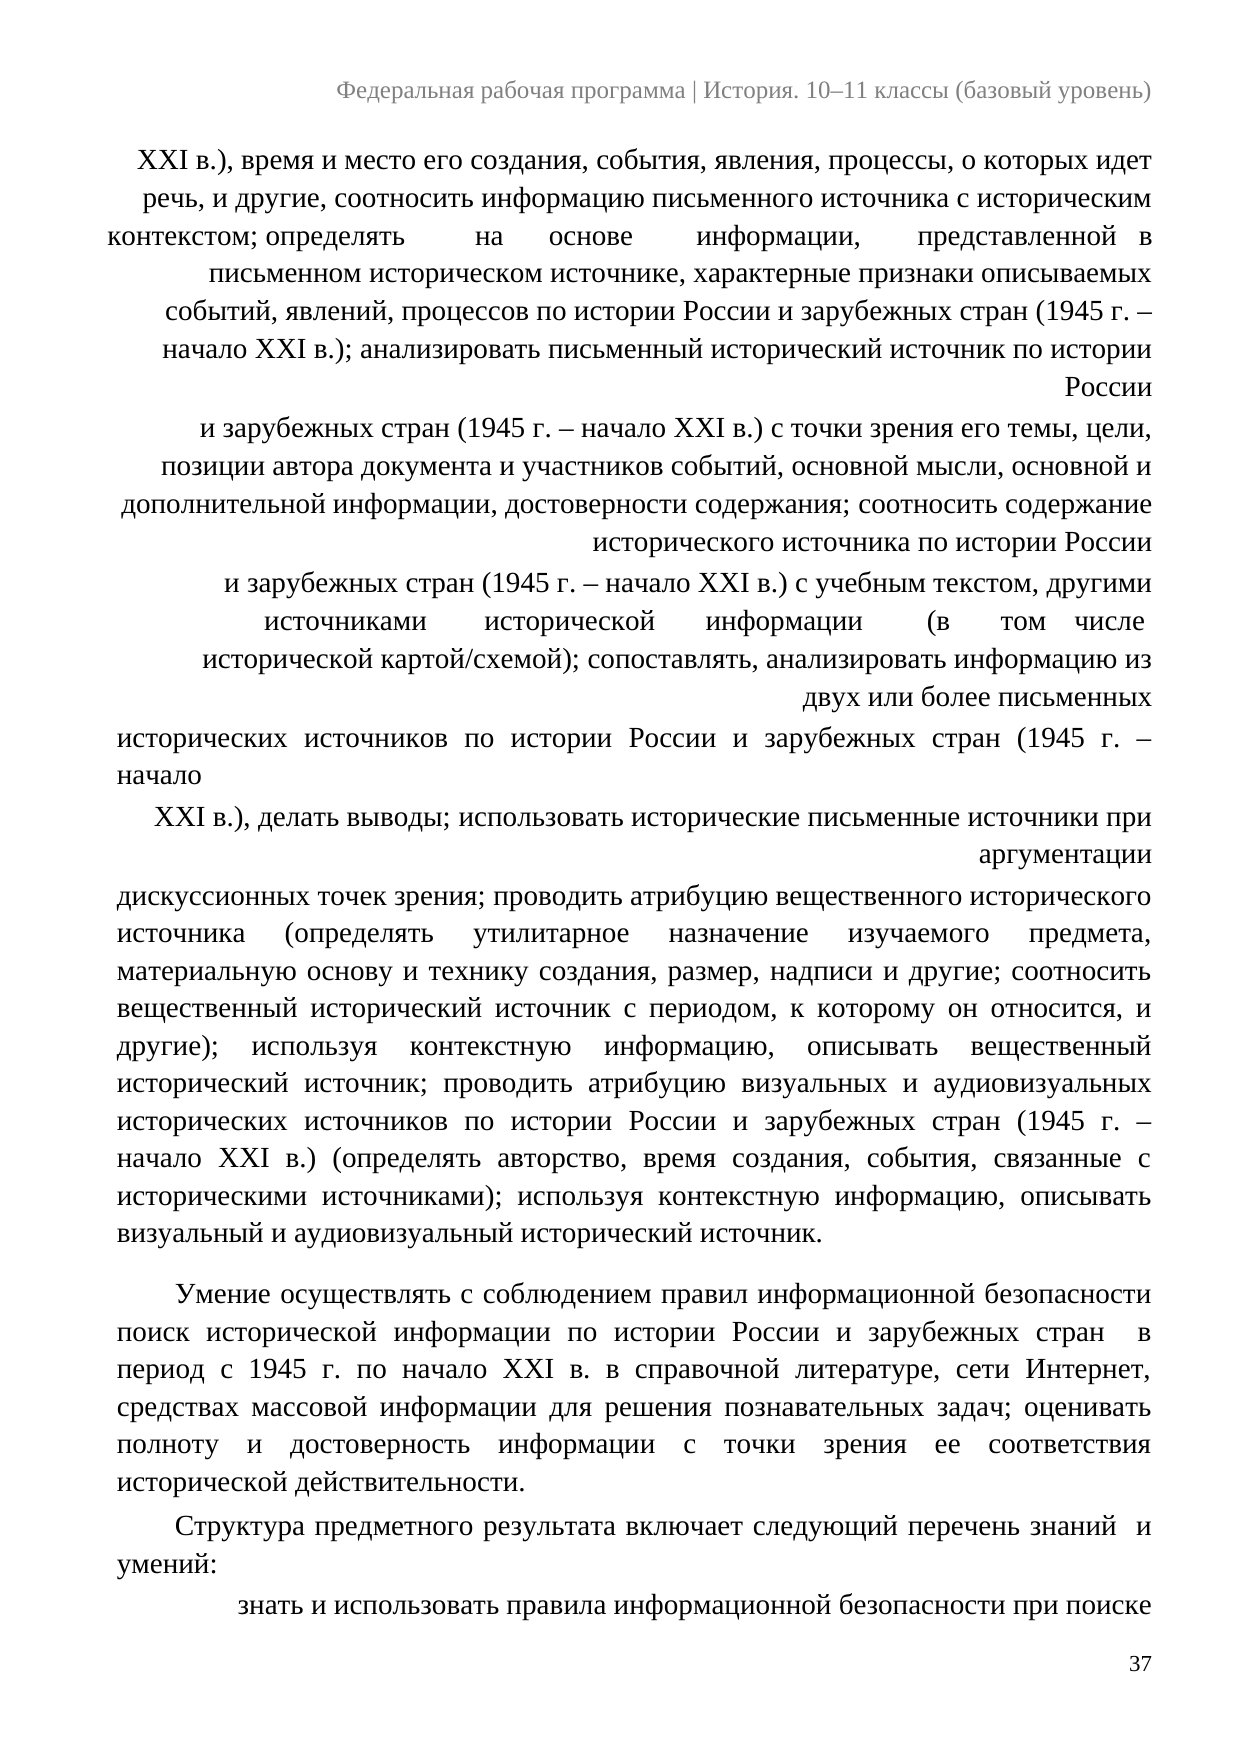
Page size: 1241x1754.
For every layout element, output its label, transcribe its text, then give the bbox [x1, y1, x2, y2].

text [105, 142, 1152, 403]
text и зарубежных стран (1945 г. – начало ХХI в.) с учебным текстом, другими источниками исторической информации (в том числе исторической картой/схемой); сопоставлять, анализировать информацию из двух или более письменных [105, 565, 1152, 712]
text исторических источников по истории России и зарубежных стран (1945 г. – начало [117, 720, 1152, 791]
text Структура предметного результата включает следующий перечень знаний и умений: [117, 1508, 1152, 1579]
text ХХI в.), делать выводы; использовать исторические письменные источники при аргументации [105, 799, 1152, 870]
text и зарубежных стран (1945 г. – начало ХХI в.) с точки зрения его темы, цели, позиции автора документа и участников событий, основной мысли, основной и дополнительной информации, достоверности содержания; соотносить содержание исторического источника по истории России [105, 410, 1152, 557]
text Умение осуществлять с соблюдением правил информационной безопасности поиск исторической информации по истории России и зарубежных стран в период с 1945 г. по начало ХХI в. в справочной литературе, сети Интернет, средствах массовой информации для решения познавательных задач; оценивать полноту и достоверность информации с точки зрения ее соответствия исторической действительности. [117, 1276, 1152, 1497]
text дискуссионных точек зрения; проводить атрибуцию вещественного исторического источника (определять утилитарное назначение изучаемого предмета, материальную основу и технику создания, размер, надписи и другие; соотносить вещественный исторический источник с периодом, к которому он относится, и другие); используя контекстную информацию, описывать вещественный исторический источник; проводить атрибуцию визуальных и аудиовизуальных исторических источников по истории России и зарубежных стран (1945 г. – начало ХХI в.) (определять авторство, время создания, события, связанные с историческими источниками); используя контекстную информацию, описывать визуальный и аудиовизуальный исторический источник. [117, 878, 1152, 1249]
text знать и использовать правила информационной безопасности при поиске [105, 1587, 1152, 1621]
